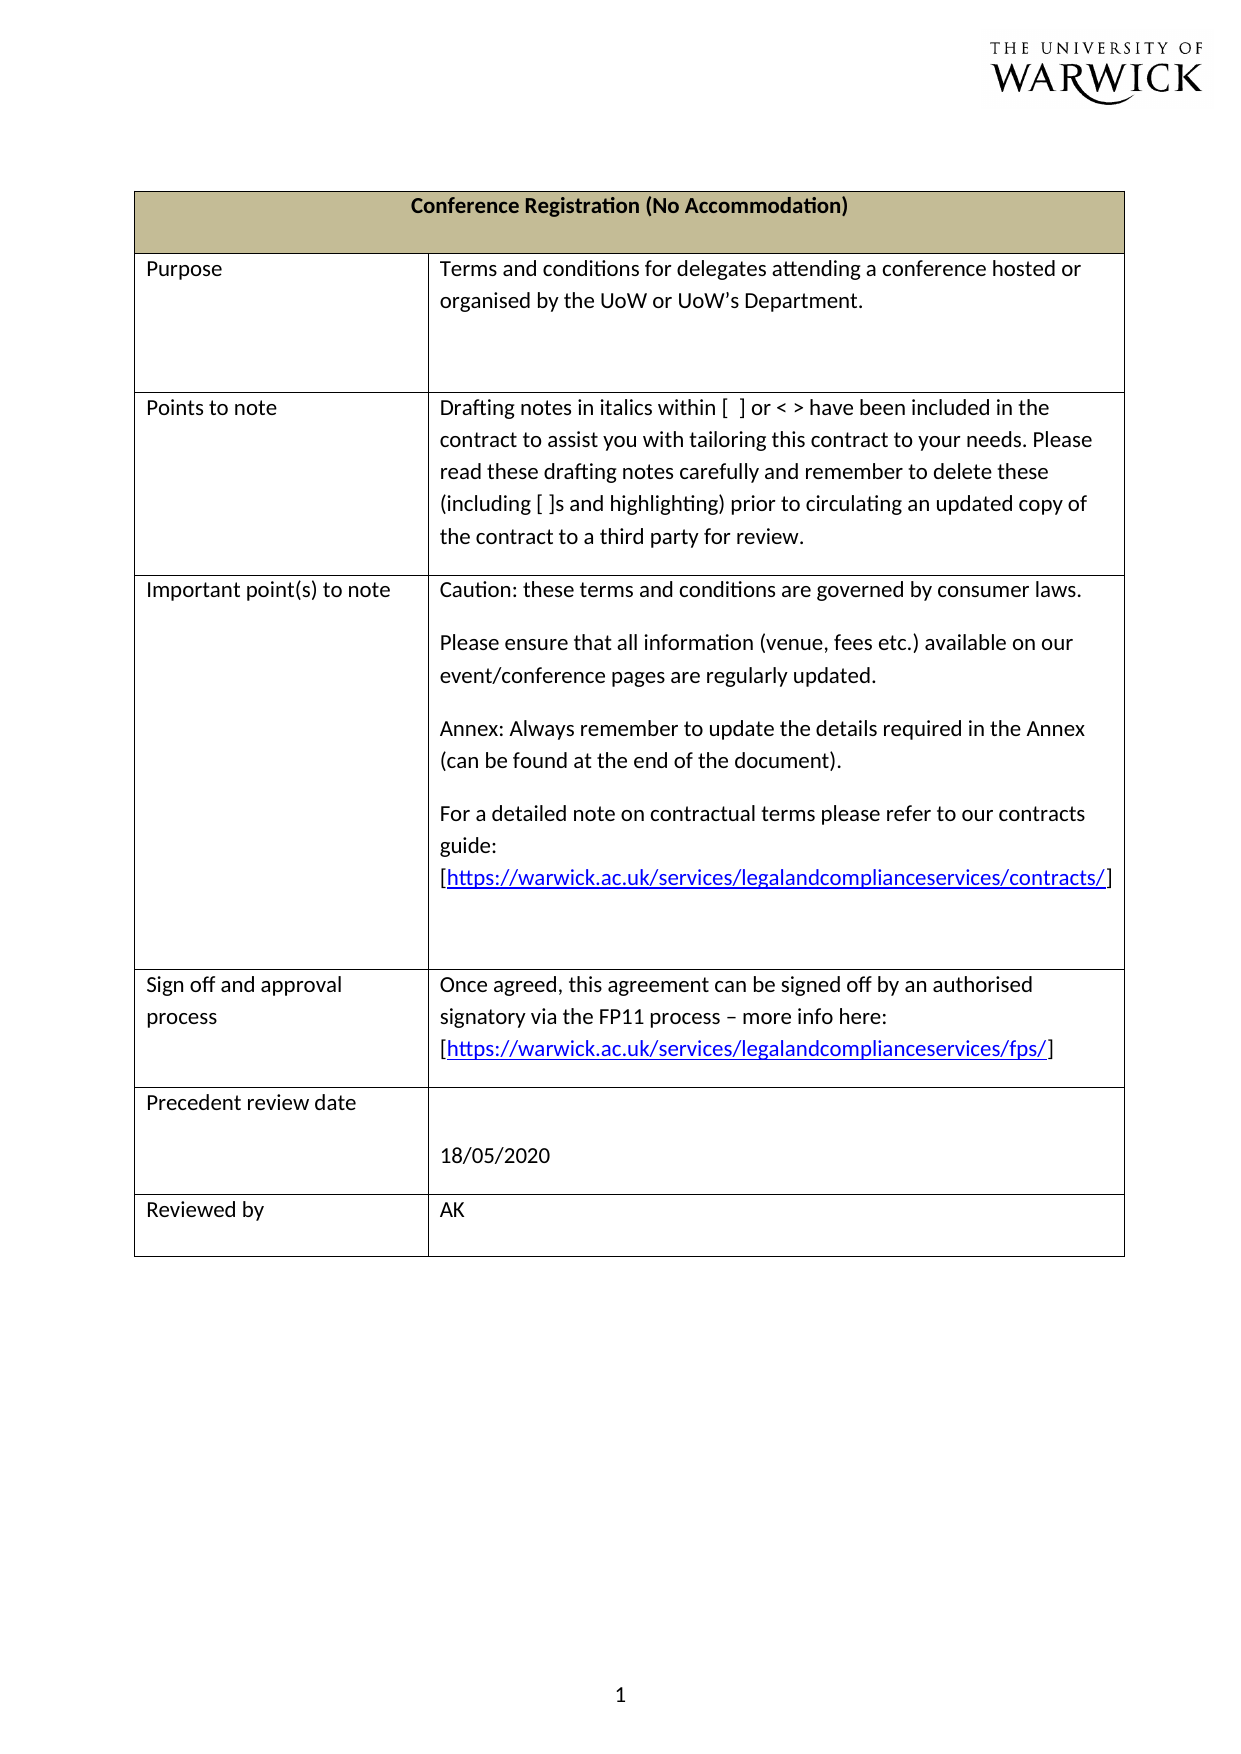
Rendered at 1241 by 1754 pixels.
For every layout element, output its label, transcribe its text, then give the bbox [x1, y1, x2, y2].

picture [980, 29, 1214, 109]
table_cell Precedent review date [135, 1088, 428, 1194]
table_cell Terms and conditions for delegates attending a conference hosted or organised by the UoW or UoW’s Department. [429, 254, 1124, 392]
table_cell 18/05/2020 [429, 1088, 1124, 1194]
table_cell Drafting notes in italics within [ ] or < > have been included in the contract to assist you with tailoring this contract to your needs. Please read these drafting notes carefully and remember to delete these (including [ ]s and highlighting) prior to circulating an updated copy of the contract to a third party for review. [429, 393, 1124, 574]
table_cell Once agreed, this agreement can be signed off by an authorised signatory via the FP11 process – more info here: [https://warwick.ac.uk/services/legalandcomplianceservices/fps/] [429, 970, 1124, 1087]
table_cell Points to note [135, 393, 428, 574]
table_cell Important point(s) to note [135, 576, 428, 969]
table_cell Purpose [135, 254, 428, 392]
table_cell Reviewed by [135, 1195, 428, 1256]
table_cell Caution: these terms and conditions are governed by consumer laws. Please ensure that all information (venue, fees etc.) available on our event/conference pages are regularly updated. Annex: Always remember to update the details required in the Annex (can be found at the end of the document). For a detailed note on contractual terms please refer to our contracts guide: [https://warwick.ac.uk/services/legalandcomplianceservices/contracts/] [429, 576, 1124, 969]
table_header Conference Registration (No Accommodation) [135, 192, 1124, 253]
table_cell Sign off and approval process [135, 970, 428, 1087]
table_cell AK [429, 1195, 1124, 1256]
